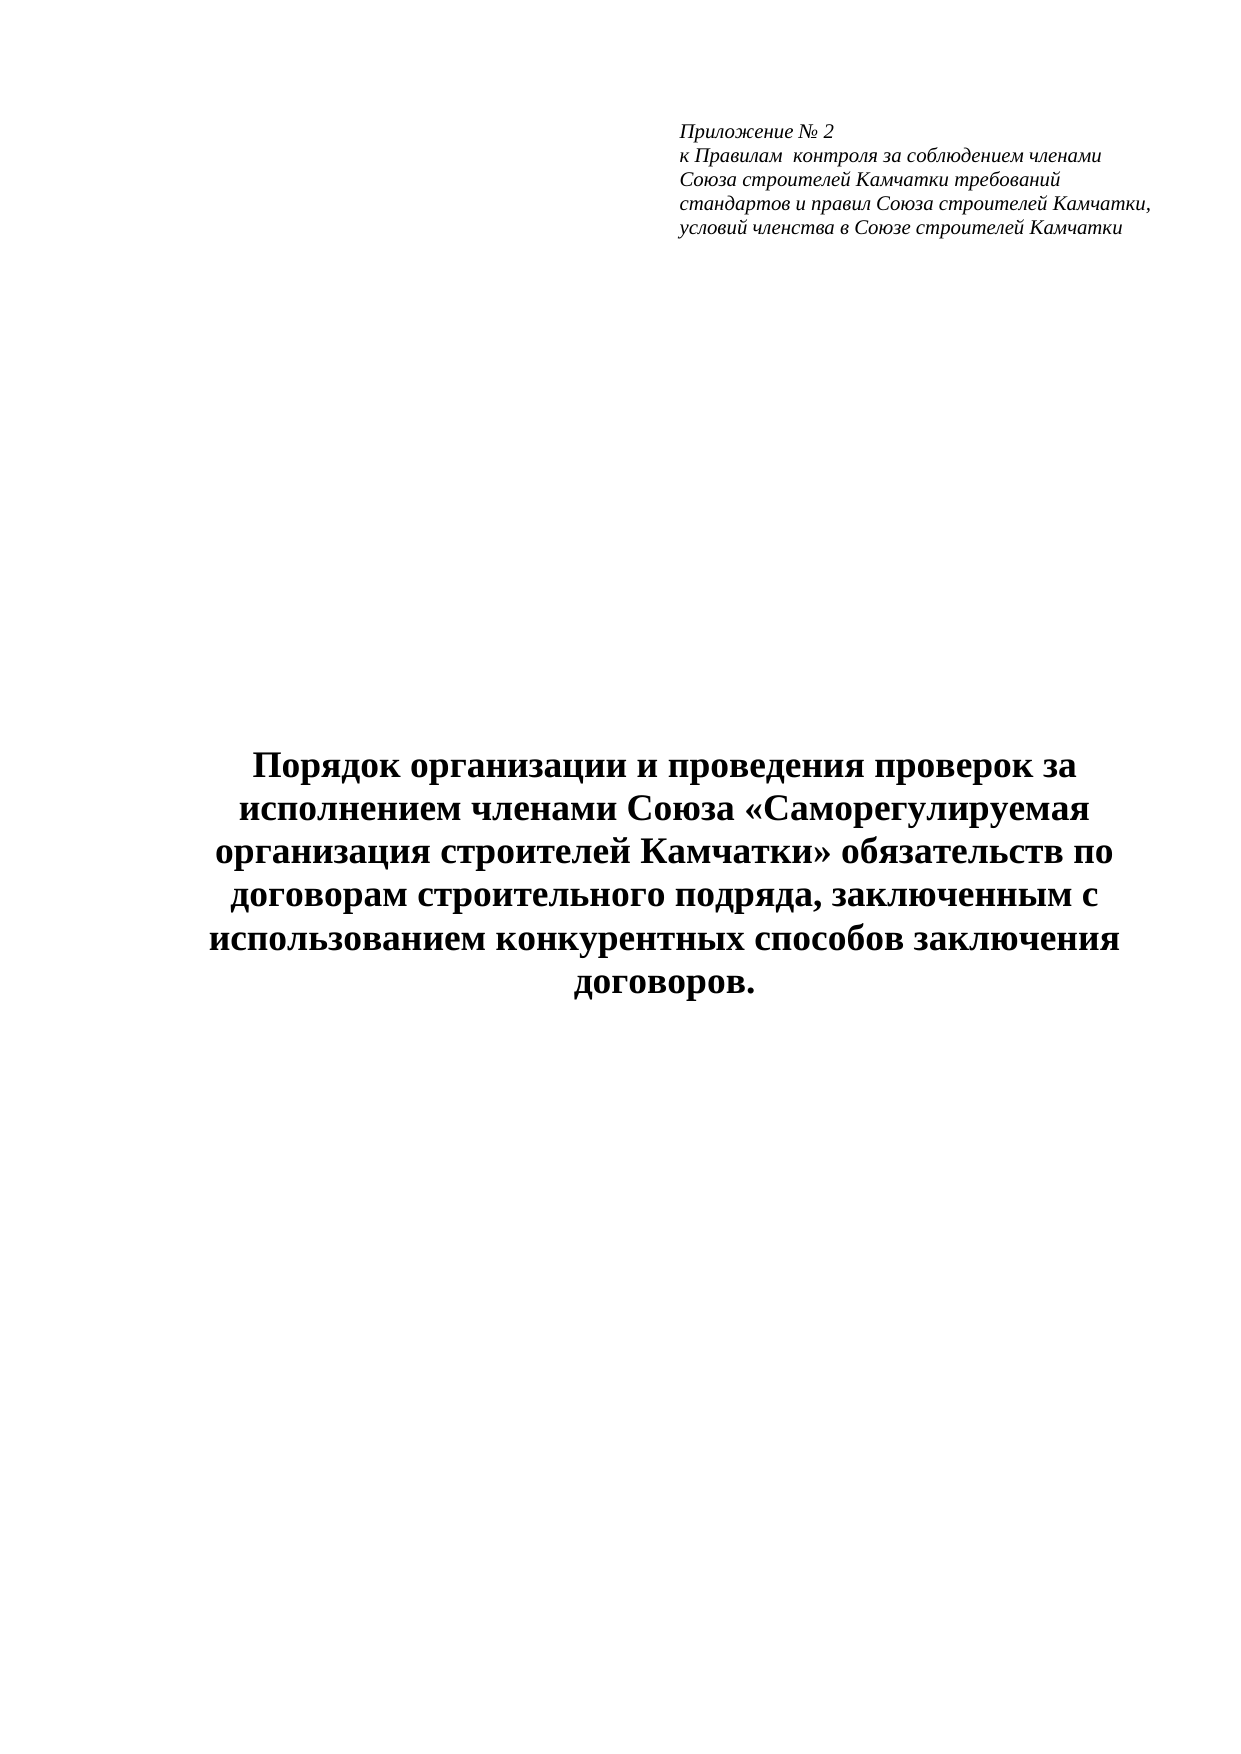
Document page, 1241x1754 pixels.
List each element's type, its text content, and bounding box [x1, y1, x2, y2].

text Порядок организации и проведения проверок за исполнением членами Союза «Саморегулируемая организация строителей Камчатки» обязательств по договорам строительного подряда, заключенным с использованием конкурентных способов заключения договоров. [177, 742, 1152, 1001]
text Приложение № 2 [679, 118, 1152, 143]
text к Правилам контроля за соблюдением членами Союза строителей Камчатки требований стандартов и правил Союза строителей Камчатки, условий членства в Союзе строителей Камчатки [679, 143, 1152, 239]
